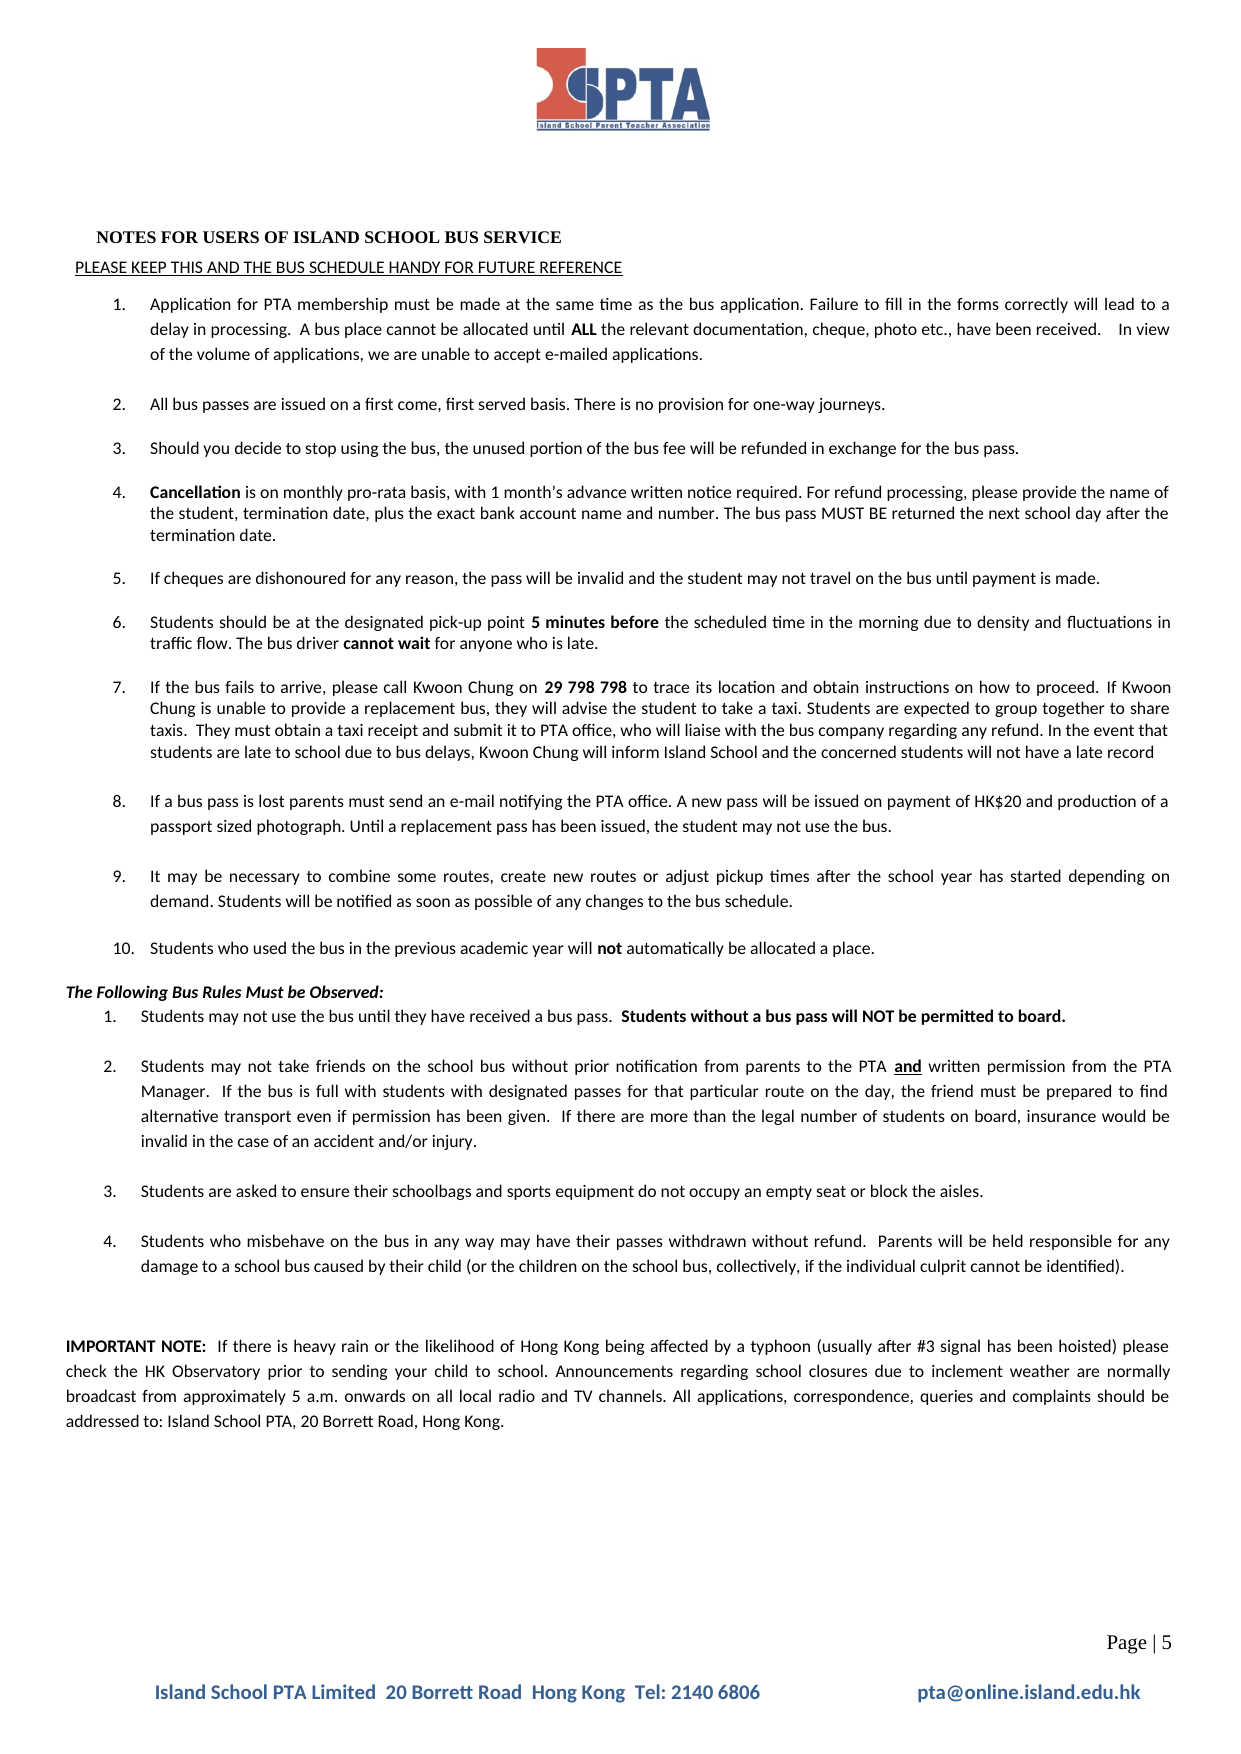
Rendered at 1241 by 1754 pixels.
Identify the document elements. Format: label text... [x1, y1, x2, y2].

list Students who used the bus in the previous academic year will not automatically be allocated a place. [112, 934, 1172, 959]
list Students who misbehave on the bus in any way may have their passes withdrawn without refund. Parents will be held responsible for any damage to a school bus caused by their child (or the children on the school bus, collectively, if the individual culprit cannot be identified). [103, 1227, 1172, 1277]
text IMPORTANT NOTE: If there is heavy rain or the likelihood of Hong Kong being affected by a typhoon (usually after #3 signal has been hoisted) please check the HK Observatory prior to sending your child to school. Announcements regarding school closures due to inclement weather are normally broadcast from approximately 5 a.m. onwards on all local radio and TV channels. All applications, correspondence, queries and complaints should be addressed to: Island School PTA, 20 Borrett Road, Hong Kong. [66, 1332, 1172, 1432]
list All bus passes are issued on a first come, first served basis. There is no provision for one-way journeys. [112, 391, 1172, 416]
text PLEASE KEEP THIS AND THE BUS SCHEDULE HANDY FOR FUTURE REFERENCE [75, 257, 1172, 278]
text The Following Bus Rules Must be Observed: [66, 981, 1172, 1002]
list If cheques are dishonoured for any reason, the pass will be invalid and the student may not travel on the bus until payment is made. [112, 567, 1172, 589]
list If the bus fails to arrive, please call Kwoon Chung on 29 798 798 to trace its location and obtain instructions on how to proceed. If Kwoon Chung is unable to provide a replacement bus, they will advise the student to take a taxi. Students are expected to group together to share taxis. They must obtain a taxi receipt and submit it to PTA office, who will liaise with the bus company regarding any refund. In the event that students are late to school due to bus delays, Kwoon Chung will inform Island School and the concerned students will not have a late record [112, 676, 1172, 762]
list Application for PTA membership must be made at the same time as the bus application. Failure to fill in the forms correctly will lead to a delay in processing. A bus place cannot be allocated until ALL the relevant documentation, cheque, photo etc., have been received. In view of the volume of applications, we are unable to accept e-mailed applications. [112, 291, 1172, 366]
list Students may not take friends on the school bus without prior notification from parents to the PTA and written permission from the PTA Manager. If the bus is full with students with designated passes for that particular route on the day, the friend must be prepared to find alternative transport even if permission has been given. If there are more than the legal number of students on board, insurance would be invalid in the case of an accident and/or injury. [103, 1052, 1172, 1152]
list Students may not use the bus until they have received a bus pass. Students without a bus pass will NOT be permitted to board. [103, 1002, 1172, 1027]
list Should you decide to stop using the bus, the unused portion of the bus fee will be refunded in exchange for the bus pass. [112, 437, 1172, 459]
list Cancellation is on monthly pro-rata basis, with 1 month’s advance written notice required. For refund processing, please provide the name of the student, termination date, plus the exact bank account name and number. The bus pass MUST BE returned the next school day after the termination date. [112, 481, 1172, 546]
list It may be necessary to combine some routes, create new routes or adjust pickup times after the school year has started depending on demand. Students will be notified as soon as possible of any changes to the bus schedule. [112, 862, 1172, 912]
picture [536, 48, 711, 142]
list Students are asked to ensure their schoolbags and sports equipment do not occupy an empty seat or block the aisles. [103, 1177, 1172, 1202]
list If a bus pass is lost parents must send an e-mail notifying the PTA office. A new pass will be issued on payment of HK$20 and production of a passport sized photograph. Until a replacement pass has been issued, the student may not use the bus. [112, 787, 1172, 837]
text NOTES FOR USERS OF ISLAND SCHOOL BUS SERVICE [75, 222, 1172, 248]
list Students should be at the designated pick-up point 5 minutes before the scheduled time in the morning due to density and fluctuations in traffic flow. The bus driver cannot wait for anyone who is late. [112, 611, 1172, 654]
